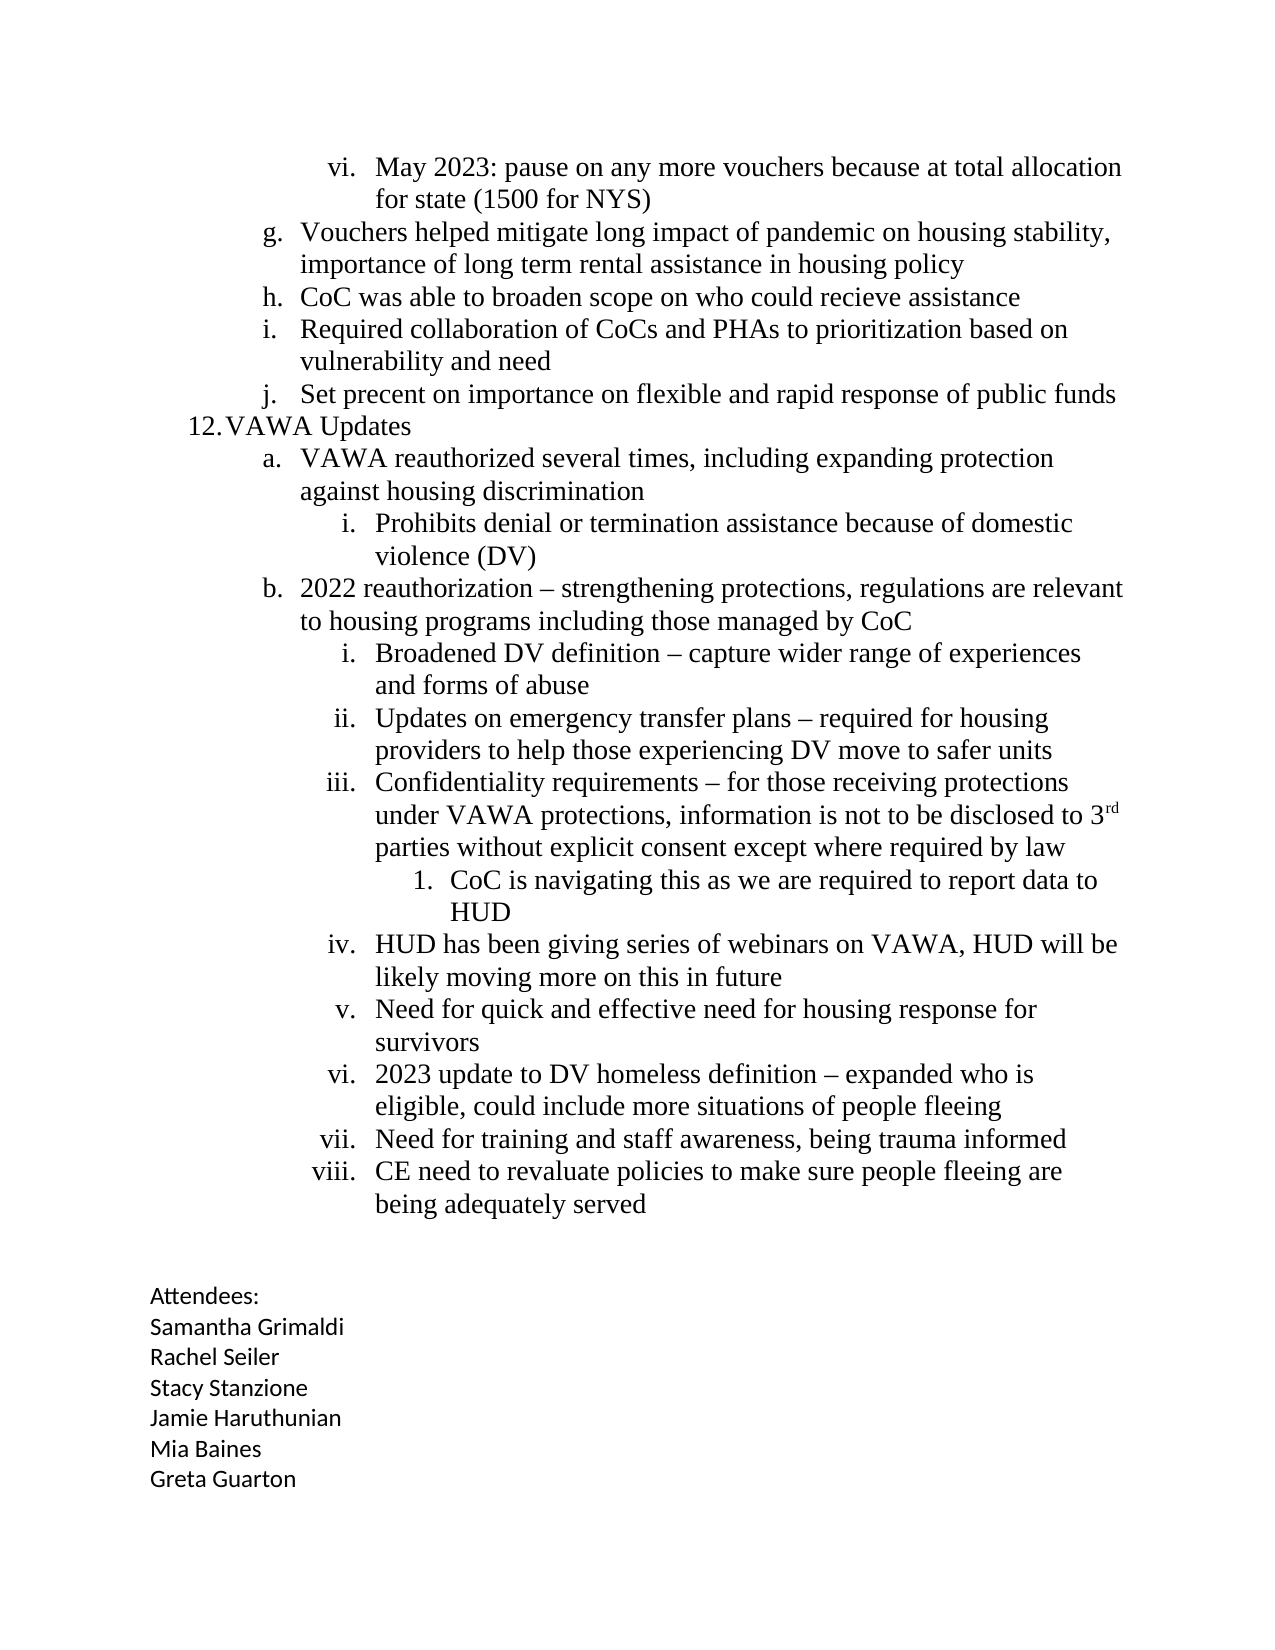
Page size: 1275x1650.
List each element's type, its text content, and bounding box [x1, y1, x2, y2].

text Jamie Haruthunian [150, 1402, 1125, 1433]
text Greta Guarton [150, 1463, 1125, 1494]
list CE need to revaluate policies to make sure people fleeing are being adequately served [356, 1154, 1125, 1219]
text Mia Baines [150, 1433, 1125, 1463]
list HUD has been giving series of webinars on VAWA, HUD will be likely moving more on this in future [356, 927, 1125, 992]
list Required collaboration of CoCs and PHAs to prioritization based on vulnerability and need [262, 312, 1125, 377]
text Rachel Seiler [150, 1341, 1125, 1372]
list CoC was able to broaden scope on who could recieve assistance [262, 279, 1125, 312]
list VAWA reauthorized several times, including expanding protection against housing discrimination [262, 442, 1125, 506]
text Stacy Stanzione [150, 1372, 1125, 1402]
list 2022 reauthorization – strengthening protections, regulations are relevant to housing programs including those managed by CoC [262, 571, 1125, 636]
list Updates on emergency transfer plans – required for housing providers to help those experiencing DV move to safer units [356, 701, 1125, 766]
list 2023 update to DV homeless definition – expanded who is eligible, could include more situations of people fleeing [356, 1057, 1125, 1122]
list Set precent on importance on flexible and rapid response of public funds [262, 377, 1125, 409]
text Attendees: [150, 1280, 1125, 1311]
list May 2023: pause on any more vouchers because at total allocation for state (1500 for NYS) [356, 150, 1125, 215]
list Need for training and staff awareness, being trauma informed [356, 1122, 1125, 1154]
list Need for quick and effective need for housing response for survivors [356, 992, 1125, 1057]
list Confidentiality requirements – for those receiving protections under VAWA protections, information is not to be disclosed to 3rd parties without explicit consent except where required by law [356, 766, 1125, 863]
list CoC is navigating this as we are required to report data to HUD [412, 863, 1125, 927]
list Prohibits denial or termination assistance because of domestic violence (DV) [356, 506, 1125, 571]
list Vouchers helped mitigate long impact of pandemic on housing stability, importance of long term rental assistance in housing policy [262, 215, 1125, 279]
list Broadened DV definition – capture wider range of experiences and forms of abuse [356, 636, 1125, 701]
list VAWA Updates [187, 409, 1125, 442]
text Samantha Grimaldi [150, 1311, 1125, 1341]
